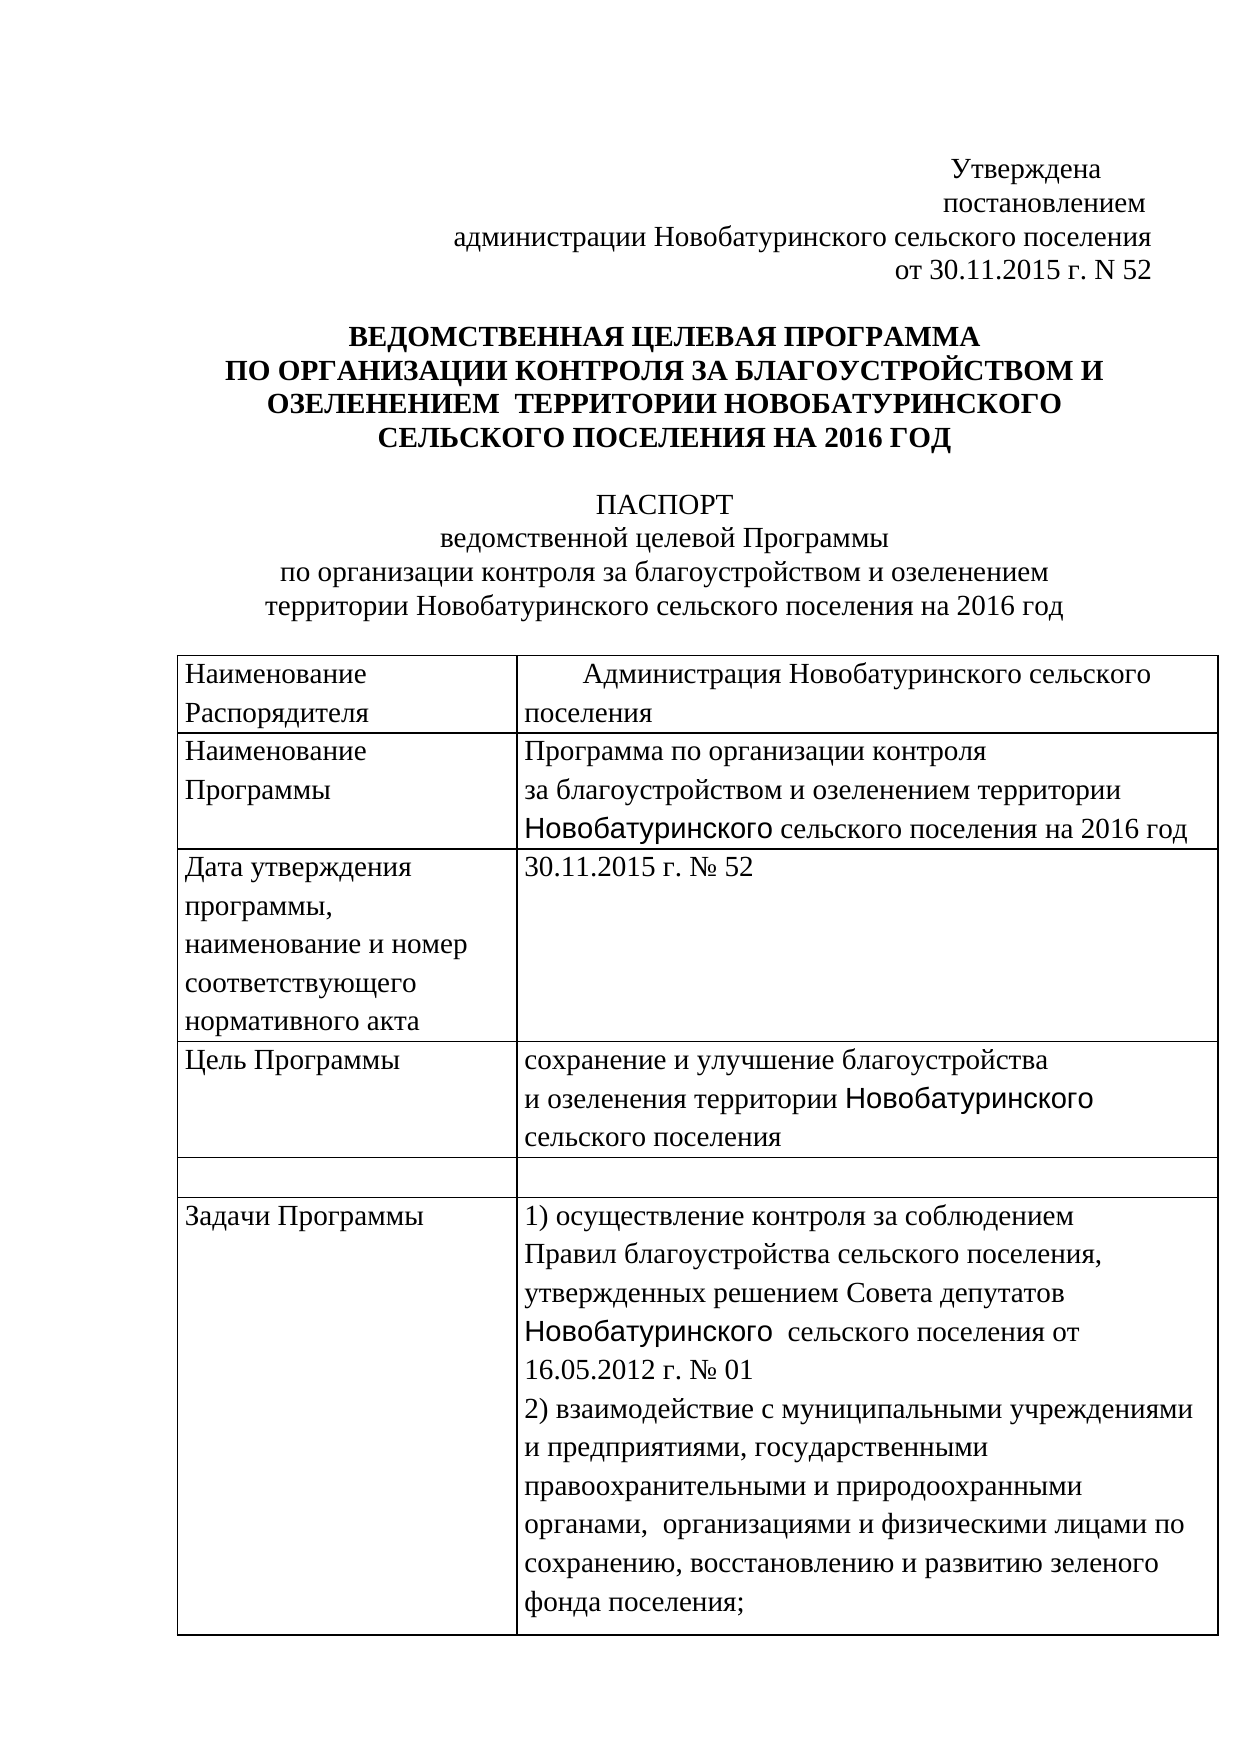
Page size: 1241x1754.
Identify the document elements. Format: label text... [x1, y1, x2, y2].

table_cell 30.11.2015 г. № 52 [518, 850, 1217, 1041]
table_cell Задачи Программы [178, 1198, 516, 1634]
title ПО ОРГАНИЗАЦИИ КОНТРОЛЯ ЗА БЛАГОУСТРОЙСТВОМ И ОЗЕЛЕНЕНИЕМ ТЕРРИТОРИИ НОВОБАТУРИНСКОГО СЕЛЬСКОГО ПОСЕЛЕНИЯ НА 2016 ГОД [177, 353, 1152, 453]
title ВЕДОМСТВЕННАЯ ЦЕЛЕВАЯ ПРОГРАММА [177, 319, 1152, 353]
text постановлением [177, 185, 1152, 219]
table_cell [518, 1198, 1217, 1634]
table_cell [518, 1158, 1217, 1197]
table_cell сохранение и улучшение благоустройства и озеленения территории Новобатуринского сельского поселения [518, 1042, 1217, 1156]
table_cell [178, 1158, 516, 1197]
text ведомственной целевой Программы [177, 521, 1152, 554]
table_cell Программа по организации контроля за благоустройством и озеленением территории Новобатуринского сельского поселения на 2016 год [518, 734, 1217, 848]
text Утверждена [177, 152, 1152, 185]
text по организации контроля за благоустройством и озеленением [177, 554, 1152, 588]
text ПАСПОРТ [177, 487, 1152, 521]
text от 30.11.2015 г. N 52 [177, 252, 1152, 286]
table_cell Наименование Программы [178, 734, 516, 848]
text территории Новобатуринского сельского поселения на 2016 год [177, 588, 1152, 621]
text администрации Новобатуринского сельского поселения [177, 219, 1152, 252]
table_cell Цель Программы [178, 1042, 516, 1156]
table_header Администрация Новобатуринского сельского поселения [518, 656, 1217, 732]
table_header Наименование Распорядителя [178, 656, 516, 732]
table_cell Дата утверждения программы, наименование и номер соответствующего нормативного акта [178, 850, 516, 1041]
